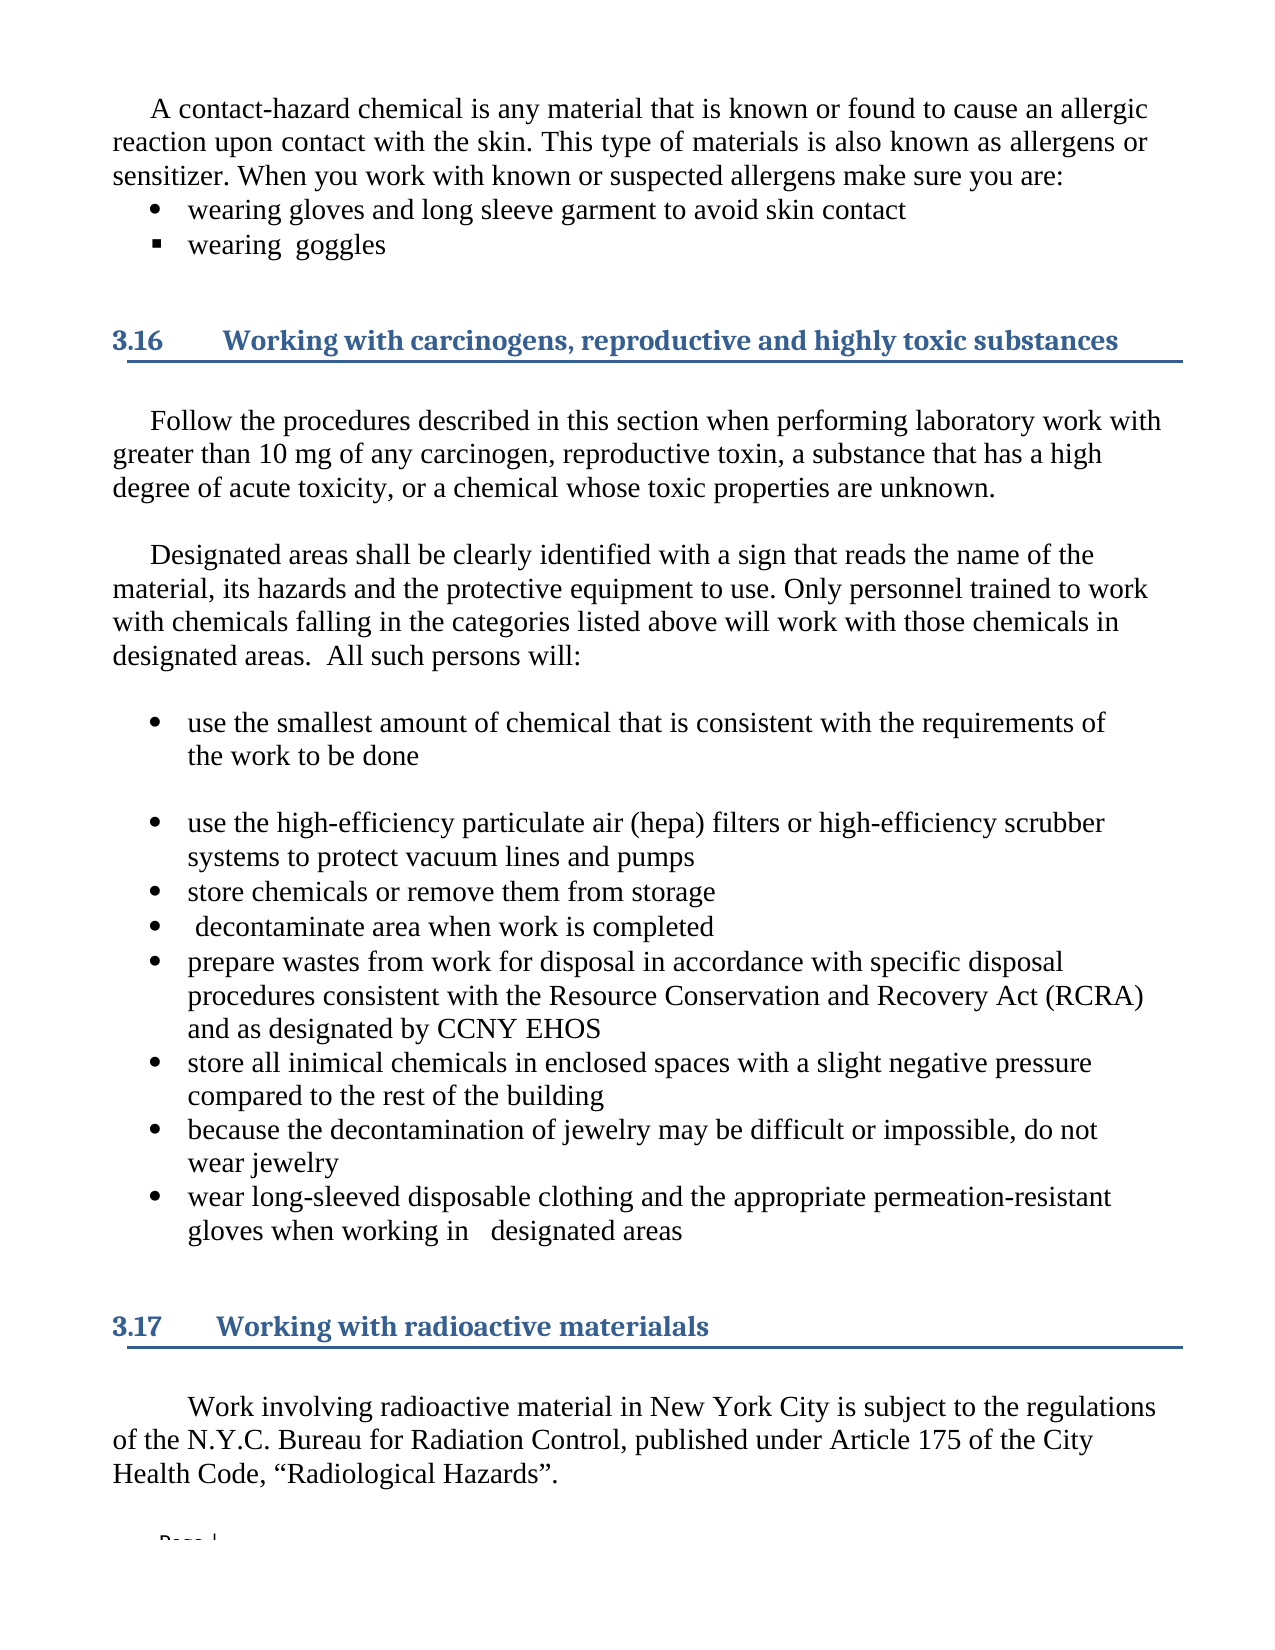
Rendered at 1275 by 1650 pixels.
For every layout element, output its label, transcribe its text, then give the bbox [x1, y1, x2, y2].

list because the decontamination of jewelry may be difficult or impossible, do not wear jewelry [150, 1112, 1162, 1179]
list store all inimical chemicals in enclosed spaces with a slight negative pressure compared to the rest of the building [150, 1045, 1100, 1112]
text Designated areas shall be clearly identified with a sign that reads the name of the material, its hazards and the protective equipment to use. Only personnel trained to work with chemicals falling in the categories listed above will work with those chemicals in designated areas. All such persons will: [112, 537, 1162, 672]
list use the smallest amount of chemical that is consistent with the requirements of the work to be done [150, 705, 1149, 772]
text A contact-hazard chemical is any material that is known or found to cause an allergic reaction upon contact with the skin. This type of materials is also known as allergens or sensitizer. When you work with known or suspected allergens make sure you are: [112, 91, 1150, 191]
list use the high-efficiency particulate air (hepa) filters or high-efficiency scrubber systems to protect vacuum lines and pumps [150, 805, 1106, 873]
list wear long-sleeved disposable clothing and the appropriate permeation-resistant gloves when working in designated areas [150, 1179, 1112, 1246]
list wearing goggles [150, 227, 1179, 261]
list store chemicals or remove them from storage [150, 873, 1179, 908]
text Work involving radioactive material in New York City is subject to the regulations of the N.Y.C. Bureau for Radiation Control, published under Article 175 of the City Health Code, “Radiological Hazards”. [112, 1389, 1158, 1489]
list Working with carcinogens, reproductive and highly toxic substances [112, 324, 1179, 357]
list wearing gloves and long sleeve garment to avoid skin contact [150, 191, 1179, 227]
list decontaminate area when work is completed [150, 908, 1179, 944]
list prepare wastes from work for disposal in accordance with specific disposal procedures consistent with the Resource Conservation and Recovery Act (RCRA) and as designated by CCNY EHOS [150, 944, 1145, 1045]
text Follow the procedures described in this section when performing laboratory work with greater than 10 mg of any carcinogen, reproductive toxin, a substance that has a high degree of acute toxicity, or a chemical whose toxic properties are unknown. [112, 403, 1167, 504]
list Working with radioactive materialals [112, 1310, 1179, 1343]
